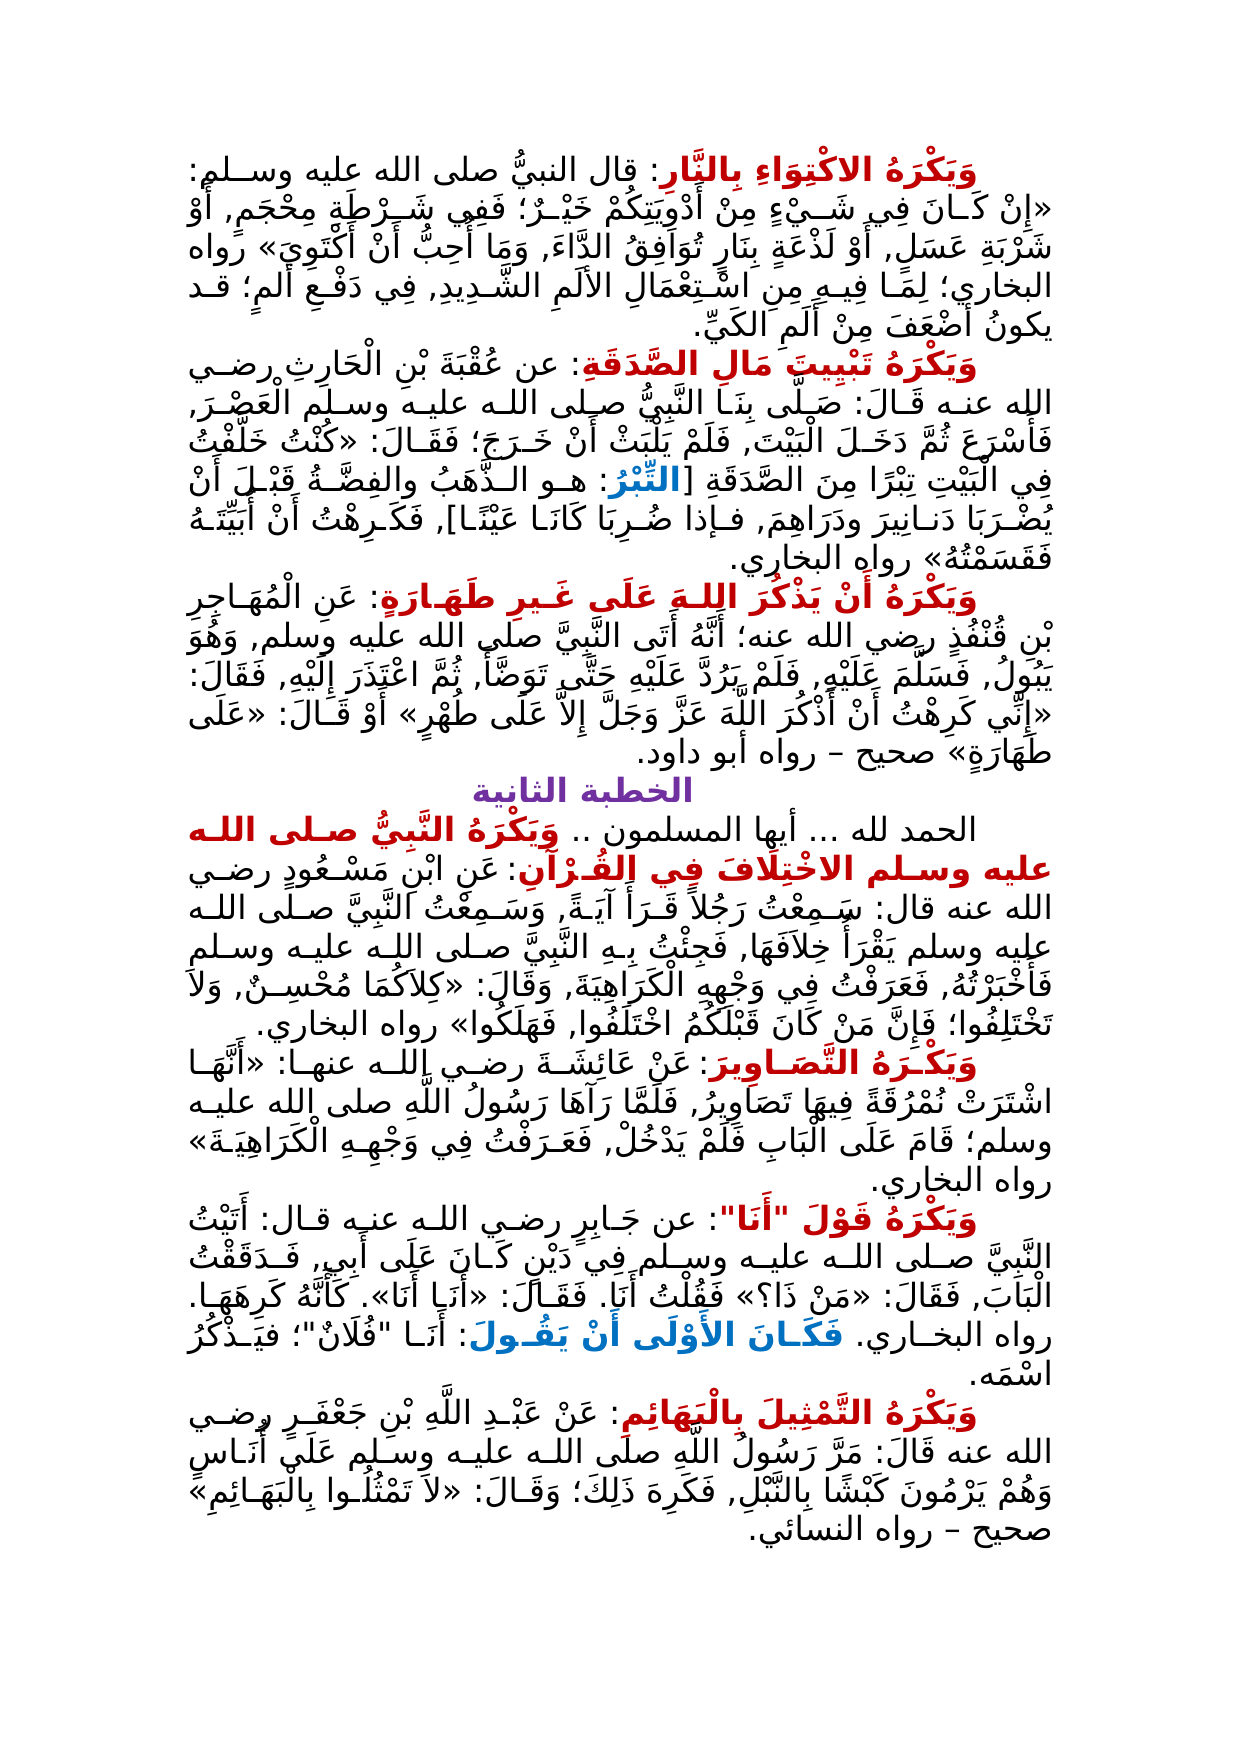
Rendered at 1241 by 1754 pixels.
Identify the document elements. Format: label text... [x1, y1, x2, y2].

text الحمد لله ... أيها المسلمون .. وَيَكْرَهُ النَّبِيُّ صلى الله عليه وسلم الاخْتِلَافَ فِي القُرْآنِ: عَنِ ابْنِ مَسْعُودٍ رضي الله عنه قال: سَمِعْتُ رَجُلاً قَرَأَ آيَةً, وَسَمِعْتُ النَّبِيَّ صلى الله عليه وسلم يَقْرَأُ خِلاَفَهَا, فَجِئْتُ بِهِ النَّبِيَّ صلى الله عليه وسلم فَأَخْبَرْتُهُ, فَعَرَفْتُ فِي وَجْهِهِ الْكَرَاهِيَةَ, وَقَالَ: «كِلاَكُمَا مُحْسِنٌ, وَلاَ تَخْتَلِفُوا؛ فَإِنَّ مَنْ كَانَ قَبْلَكُمُ اخْتَلَفُوا, فَهَلَكُوا» رواه البخاري. [187, 811, 1053, 1044]
text وَيَكْرَهُ أَنْ يَذْكُرَ اللهَ عَلَى غَيرِ طَهَارَةٍ: عَنِ الْمُهَاجِرِ بْنِ قُنْفُذٍ رضي الله عنه؛ أَنَّهُ أَتَى النَّبِيَّ صلى الله عليه وسلم, وَهُوَ يَبُولُ, فَسَلَّمَ عَلَيْهِ, فَلَمْ يَرُدَّ عَلَيْهِ حَتَّى تَوَضَّأَ, ثُمَّ اعْتَذَرَ إِلَيْهِ, فَقَالَ: «إِنِّي كَرِهْتُ أَنْ أَذْكُرَ اللَّهَ عَزَّ وَجَلَّ إِلاَّ عَلَى طُهْرٍ» أَوْ قَالَ: «عَلَى طَهَارَةٍ» صحيح – رواه أبو داود. [187, 577, 1053, 772]
text الخطبة الثانية [187, 772, 1053, 811]
text وَيَكْرَهُ التَّصَاوِيرَ: عَنْ عَائِشَةَ رضي الله عنها: «أَنَّهَا اشْتَرَتْ نُمْرُقَةً فِيهَا تَصَاوِيرُ, فَلَمَّا رَآهَا رَسُولُ اللَّهِ صلى الله عليه وسلم؛ قَامَ عَلَى الْبَابِ فَلَمْ يَدْخُلْ, فَعَرَفْتُ فِي وَجْهِهِ الْكَرَاهِيَةَ» رواه البخاري. [187, 1044, 1053, 1199]
text وَيَكْرَهُ الاكْتِوَاءِ بِالنَّارِ: قال النبيُّ صلى الله عليه وسلم: «إِنْ كَانَ فِي شَيْءٍ مِنْ أَدْوِيَتِكُمْ خَيْرٌ؛ فَفِي شَرْطَةِ مِحْجَمٍ, أَوْ شَرْبَةِ عَسَلٍ, أَوْ لَذْعَةٍ بِنَارٍ تُوَافِقُ الدَّاءَ, وَمَا أُحِبُّ أَنْ أَكْتَوِيَ» رواه البخاري؛ لِمَا فِيهِ مِنِ اسْتِعْمَالِ الألَمِ الشَّدِيدِ, فِي دَفْعِ ألمٍ؛ قد يكونُ أضْعَفَ مِنْ أَلَمِ الكَيِّ. [187, 150, 1053, 344]
text وَيَكْرَهُ التَّمْثِيلَ بِالْبَهَائِمِ: عَنْ عَبْدِ اللَّهِ بْنِ جَعْفَرٍ رضي الله عنه قَالَ: مَرَّ رَسُولُ اللَّهِ صلى الله عليه وسلم عَلَى أُنَاسٍ وَهُمْ يَرْمُونَ كَبْشًا بِالنَّبْلِ, فَكَرِهَ ذَلِكَ؛ وَقَالَ: «لاَ تَمْثُلُوا بِالْبَهَائِمِ» صحيح – رواه النسائي. [187, 1393, 1053, 1549]
text وَيَكْرَهُ قَوْلَ "أَنَا": عن جَابِرٍ رضي الله عنه قال: أَتَيْتُ النَّبِيَّ صلى الله عليه وسلم فِي دَيْنٍ كَانَ عَلَى أَبِي, فَدَقَقْتُ الْبَابَ, فَقَالَ: «مَنْ ذَا؟» فَقُلْتُ أَنَا. فَقَالَ: «أَنَا أَنَا». كَأَنَّهُ كَرِهَهَا. رواه البخاري. فَكَانَ الأَوْلَى أَنْ يَقُولَ: أَنَا "فُلَانٌ"؛ فيَذْكُرُ اسْمَه. [187, 1199, 1053, 1393]
text وَيَكْرَهُ تَبْيِيتَ مَالِ الصَّدَقَةِ: عن عُقْبَةَ بْنِ الْحَارِثِ رضي الله عنه قَالَ: صَلَّى بِنَا النَّبِيُّ صلى الله عليه وسلم الْعَصْرَ, فَأَسْرَعَ ثُمَّ دَخَلَ الْبَيْتَ, فَلَمْ يَلْبَثْ أَنْ خَرَجَ؛ فَقَالَ: «كُنْتُ خَلَّفْتُ فِي الْبَيْتِ تِبْرًا مِنَ الصَّدَقَةِ [التِّبْرُ: هو الذَّهَبُ والفِضَّةُ قَبْلَ أَنْ يُضْرَبَا دَنانِيرَ ودَرَاهِمَ, فإذا ضُرِبَا كَانَا عَيْنًا], فَكَرِهْتُ أَنْ أُبَيِّتَهُ فَقَسَمْتُهُ» رواه البخاري. [187, 344, 1053, 577]
